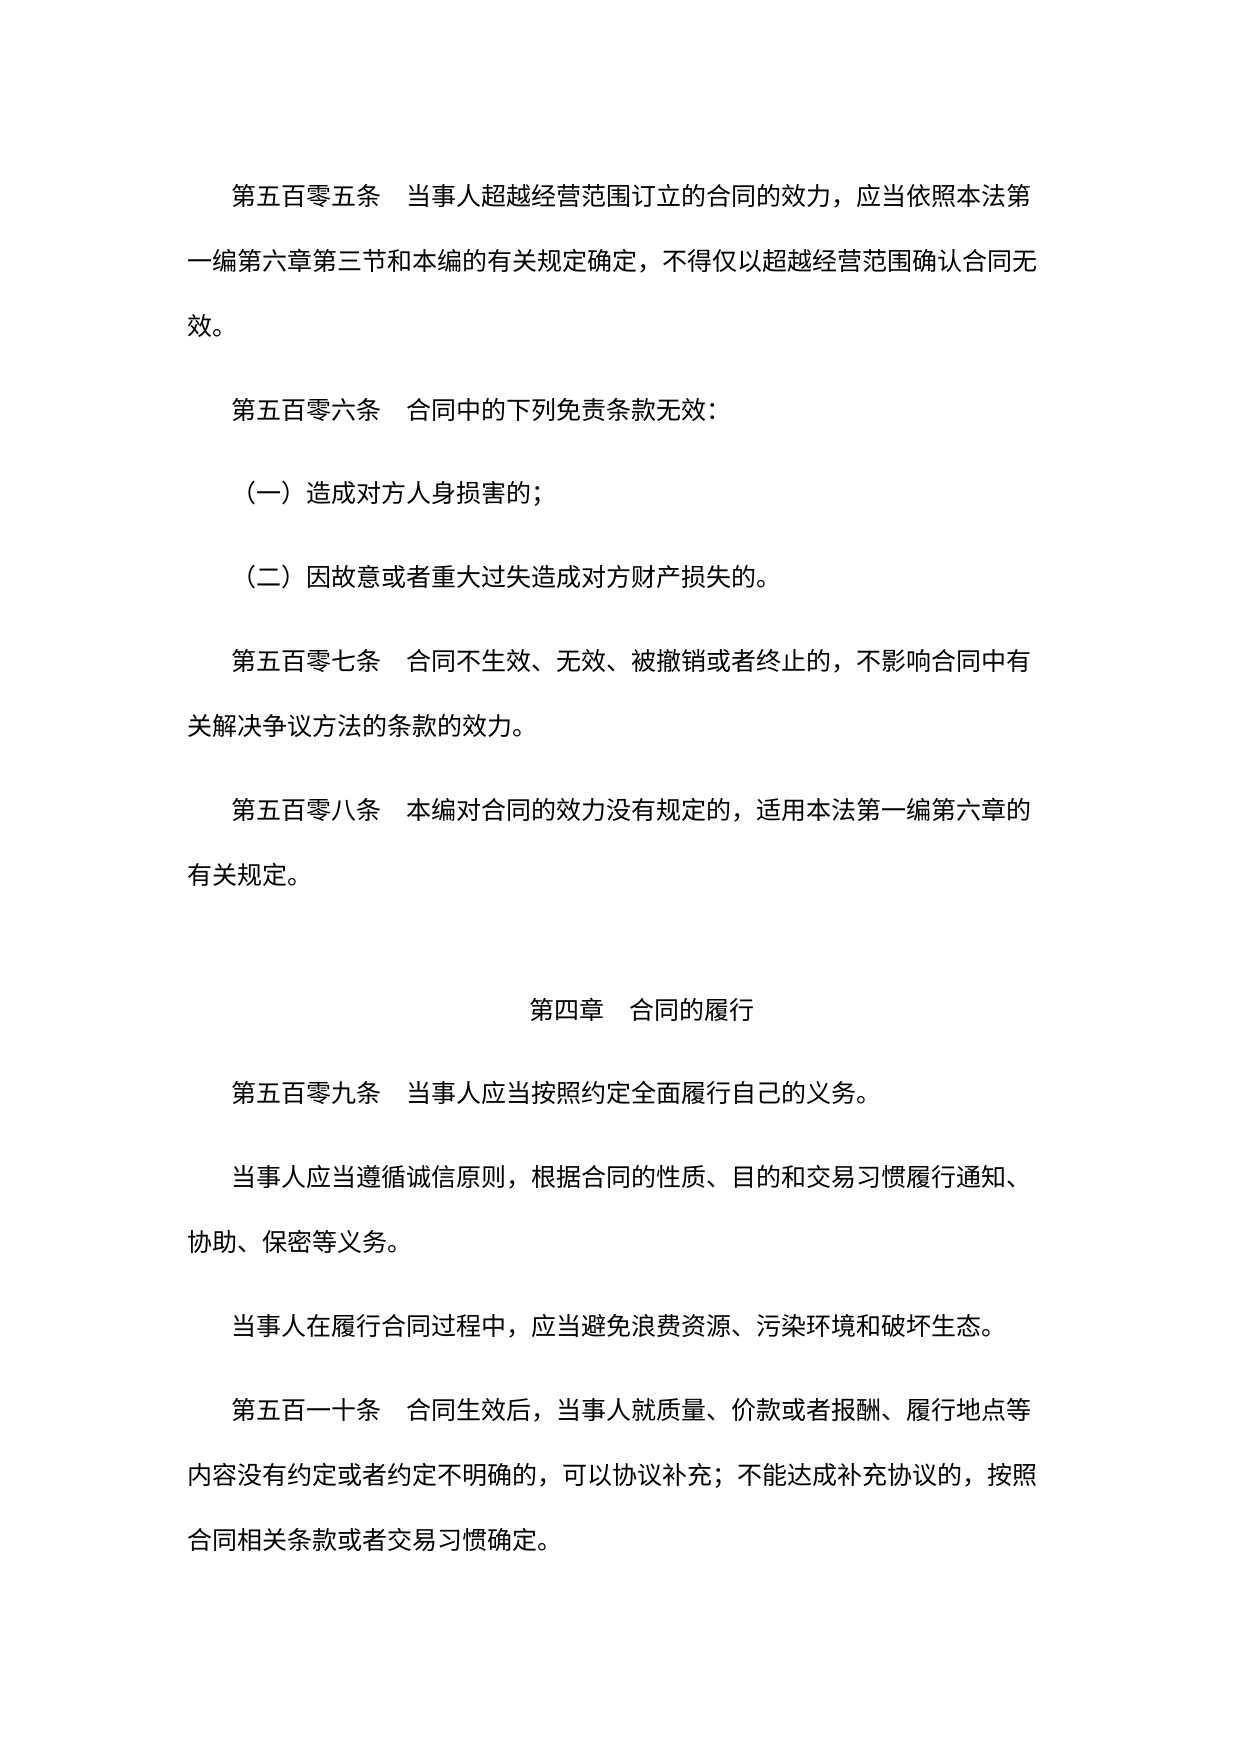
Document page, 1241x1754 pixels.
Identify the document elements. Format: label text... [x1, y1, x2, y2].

text 当事人在履行合同过程中，应当避免浪费资源、污染环境和破坏生态。 [187, 1292, 1053, 1357]
text 第五百零六条 合同中的下列免责条款无效： [187, 376, 1053, 441]
text 第四章 合同的履行 [187, 976, 1053, 1041]
text 第五百一十条 合同生效后，当事人就质量、价款或者报酬、履行地点等内容没有约定或者约定不明确的，可以协议补充；不能达成补充协议的，按照合同相关条款或者交易习惯确定。 [187, 1376, 1053, 1571]
text （一）造成对方人身损害的； [187, 459, 1053, 524]
text 第五百零八条 本编对合同的效力没有规定的，适用本法第一编第六章的有关规定。 [187, 776, 1053, 906]
text 第五百零九条 当事人应当按照约定全面履行自己的义务。 [187, 1059, 1053, 1124]
text 第五百零五条 当事人超越经营范围订立的合同的效力，应当依照本法第一编第六章第三节和本编的有关规定确定，不得仅以超越经营范围确认合同无效。 [187, 162, 1053, 357]
text 当事人应当遵循诚信原则，根据合同的性质、目的和交易习惯履行通知、协助、保密等义务。 [187, 1143, 1053, 1273]
text （二）因故意或者重大过失造成对方财产损失的。 [187, 543, 1053, 608]
text 第五百零七条 合同不生效、无效、被撤销或者终止的，不影响合同中有关解决争议方法的条款的效力。 [187, 627, 1053, 757]
